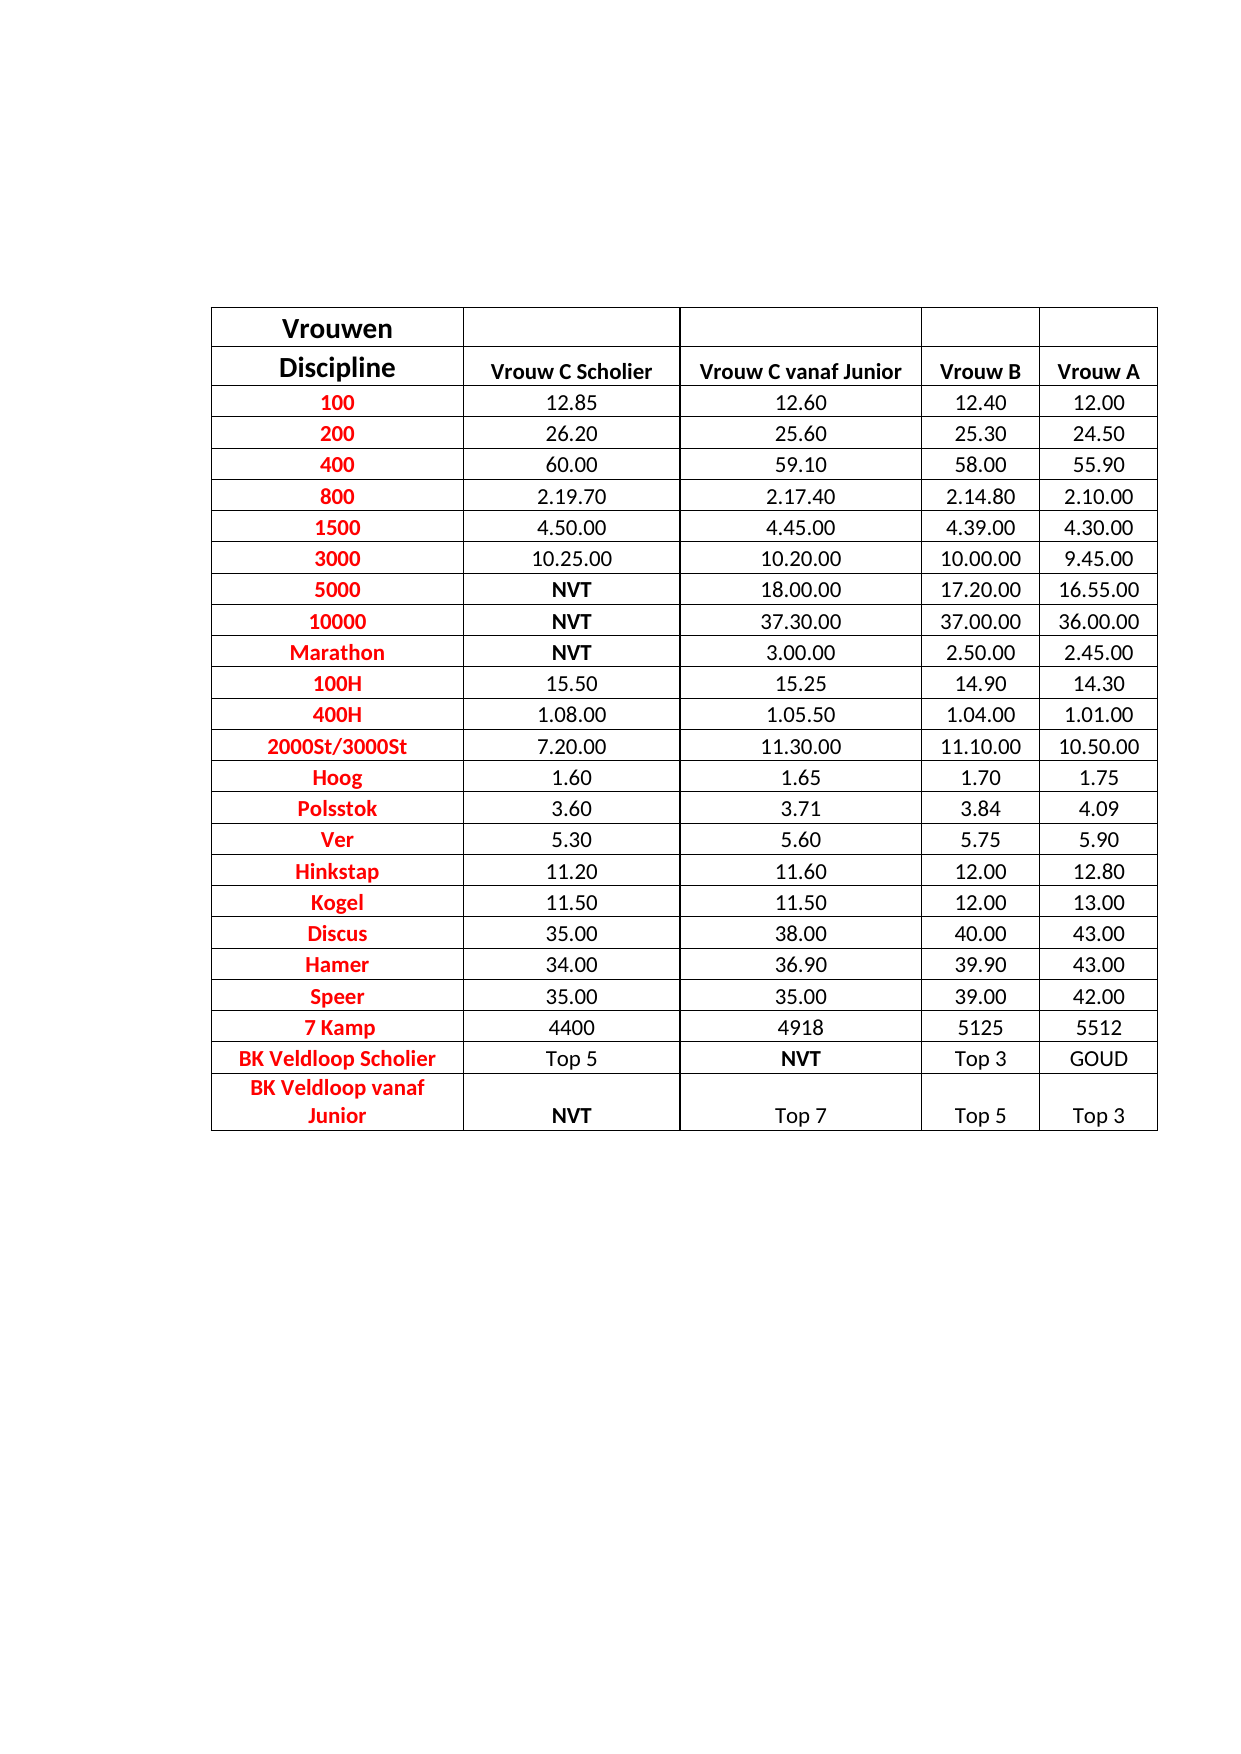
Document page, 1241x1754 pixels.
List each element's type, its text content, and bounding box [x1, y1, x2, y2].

table_cell 60.00 [464, 449, 679, 479]
table_cell 59.10 [681, 449, 921, 479]
table_header [922, 308, 1039, 346]
table_cell 2.19.70 [464, 480, 679, 510]
table_cell Polsstok [212, 792, 463, 822]
table_cell NVT [464, 605, 679, 635]
table_cell 12.60 [681, 386, 921, 416]
table_cell 2.14.80 [922, 480, 1039, 510]
table_cell 43.00 [1040, 949, 1157, 979]
table_cell 4.09 [1040, 792, 1157, 822]
table_cell 11.30.00 [681, 730, 921, 760]
table_cell 1.65 [681, 761, 921, 791]
table_cell 58.00 [922, 449, 1039, 479]
table_cell 37.30.00 [681, 605, 921, 635]
table_cell Ver [212, 824, 463, 854]
table_cell Vrouw B [922, 347, 1039, 385]
table_cell 3.00.00 [681, 636, 921, 666]
table_cell 2.10.00 [1040, 480, 1157, 510]
table_cell 12.00 [922, 886, 1039, 916]
table_cell 400H [212, 699, 463, 729]
table_cell 16.55.00 [1040, 574, 1157, 604]
table_cell 43.00 [1040, 917, 1157, 947]
table_cell 15.50 [464, 667, 679, 697]
table_cell 1.01.00 [1040, 699, 1157, 729]
table_cell 25.60 [681, 417, 921, 447]
table_cell 10000 [212, 605, 463, 635]
table_cell GOUD [1040, 1042, 1157, 1072]
table_cell 18.00.00 [681, 574, 921, 604]
table_cell 5.30 [464, 824, 679, 854]
table_cell 100 [212, 386, 463, 416]
table_cell 1.05.50 [681, 699, 921, 729]
table_cell 39.00 [922, 980, 1039, 1010]
table_cell Vrouw A [1040, 347, 1157, 385]
table_cell 11.60 [681, 855, 921, 885]
table_cell Hinkstap [212, 855, 463, 885]
table_cell 7 Kamp [212, 1011, 463, 1041]
table_cell 13.00 [1040, 886, 1157, 916]
table_cell 35.00 [464, 980, 679, 1010]
table_cell Kogel [212, 886, 463, 916]
table_cell 11.20 [464, 855, 679, 885]
table_cell 1500 [212, 511, 463, 541]
table_cell Top 5 [922, 1074, 1039, 1129]
table_cell 100H [212, 667, 463, 697]
table_cell Top 3 [1040, 1074, 1157, 1129]
table_header [1040, 308, 1157, 346]
table_cell Top 7 [681, 1074, 921, 1129]
table_cell 9.45.00 [1040, 542, 1157, 572]
table_cell 3000 [212, 542, 463, 572]
table_cell 15.25 [681, 667, 921, 697]
table_cell 10.00.00 [922, 542, 1039, 572]
table_cell 12.00 [922, 855, 1039, 885]
table_cell 1.75 [1040, 761, 1157, 791]
table_cell 17.20.00 [922, 574, 1039, 604]
table_cell 1.60 [464, 761, 679, 791]
table_cell 42.00 [1040, 980, 1157, 1010]
table_cell 37.00.00 [922, 605, 1039, 635]
table_cell 4.30.00 [1040, 511, 1157, 541]
table_cell 5.90 [1040, 824, 1157, 854]
table_header [681, 308, 921, 346]
table_cell 5000 [212, 574, 463, 604]
table_cell 12.00 [1040, 386, 1157, 416]
table_cell 2.50.00 [922, 636, 1039, 666]
table_cell 800 [212, 480, 463, 510]
table_cell 3.60 [464, 792, 679, 822]
table_cell 36.90 [681, 949, 921, 979]
table_cell 11.50 [681, 886, 921, 916]
table_cell 55.90 [1040, 449, 1157, 479]
table_cell 12.85 [464, 386, 679, 416]
table_cell 4.45.00 [681, 511, 921, 541]
table_cell NVT [464, 574, 679, 604]
table_cell Vrouw C vanaf Junior [681, 347, 921, 385]
table_cell 14.90 [922, 667, 1039, 697]
table_header [464, 308, 679, 346]
table_cell NVT [464, 1074, 679, 1129]
table_cell 1.08.00 [464, 699, 679, 729]
table_cell 400 [212, 449, 463, 479]
table_cell NVT [464, 636, 679, 666]
table_cell 5.75 [922, 824, 1039, 854]
table_cell Marathon [212, 636, 463, 666]
table_cell 2.17.40 [681, 480, 921, 510]
table_cell 10.20.00 [681, 542, 921, 572]
table_cell 39.90 [922, 949, 1039, 979]
table_cell 10.50.00 [1040, 730, 1157, 760]
table_cell 4.50.00 [464, 511, 679, 541]
table_cell 34.00 [464, 949, 679, 979]
table_cell 24.50 [1040, 417, 1157, 447]
table_cell 2000St/3000St [212, 730, 463, 760]
table_cell 40.00 [922, 917, 1039, 947]
table_cell 14.30 [1040, 667, 1157, 697]
table_cell BK Veldloop vanaf Junior [212, 1074, 463, 1129]
table_cell Hoog [212, 761, 463, 791]
table_cell 4400 [464, 1011, 679, 1041]
table_cell 35.00 [464, 917, 679, 947]
table_cell 3.71 [681, 792, 921, 822]
table_cell Hamer [212, 949, 463, 979]
table_cell 12.80 [1040, 855, 1157, 885]
table_cell Discus [212, 917, 463, 947]
table_cell 26.20 [464, 417, 679, 447]
table_header Vrouwen [212, 308, 463, 346]
table_cell Vrouw C Scholier [464, 347, 679, 385]
table_cell 7.20.00 [464, 730, 679, 760]
table_cell 3.84 [922, 792, 1039, 822]
table_cell Top 3 [922, 1042, 1039, 1072]
table_cell 2.45.00 [1040, 636, 1157, 666]
table_cell 5125 [922, 1011, 1039, 1041]
table_cell 1.70 [922, 761, 1039, 791]
table_cell 10.25.00 [464, 542, 679, 572]
table_cell 38.00 [681, 917, 921, 947]
table_cell Discipline [212, 347, 463, 385]
table_cell 5.60 [681, 824, 921, 854]
table_cell 35.00 [681, 980, 921, 1010]
table_cell 36.00.00 [1040, 605, 1157, 635]
table_cell 11.50 [464, 886, 679, 916]
table_cell 200 [212, 417, 463, 447]
table_cell 1.04.00 [922, 699, 1039, 729]
table_cell BK Veldloop Scholier [212, 1042, 463, 1072]
table_cell Speer [212, 980, 463, 1010]
table_cell Top 5 [464, 1042, 679, 1072]
table_cell 5512 [1040, 1011, 1157, 1041]
table_cell NVT [681, 1042, 921, 1072]
table_cell 25.30 [922, 417, 1039, 447]
table_cell 4.39.00 [922, 511, 1039, 541]
table_cell 12.40 [922, 386, 1039, 416]
table_cell 4918 [681, 1011, 921, 1041]
table_cell 11.10.00 [922, 730, 1039, 760]
